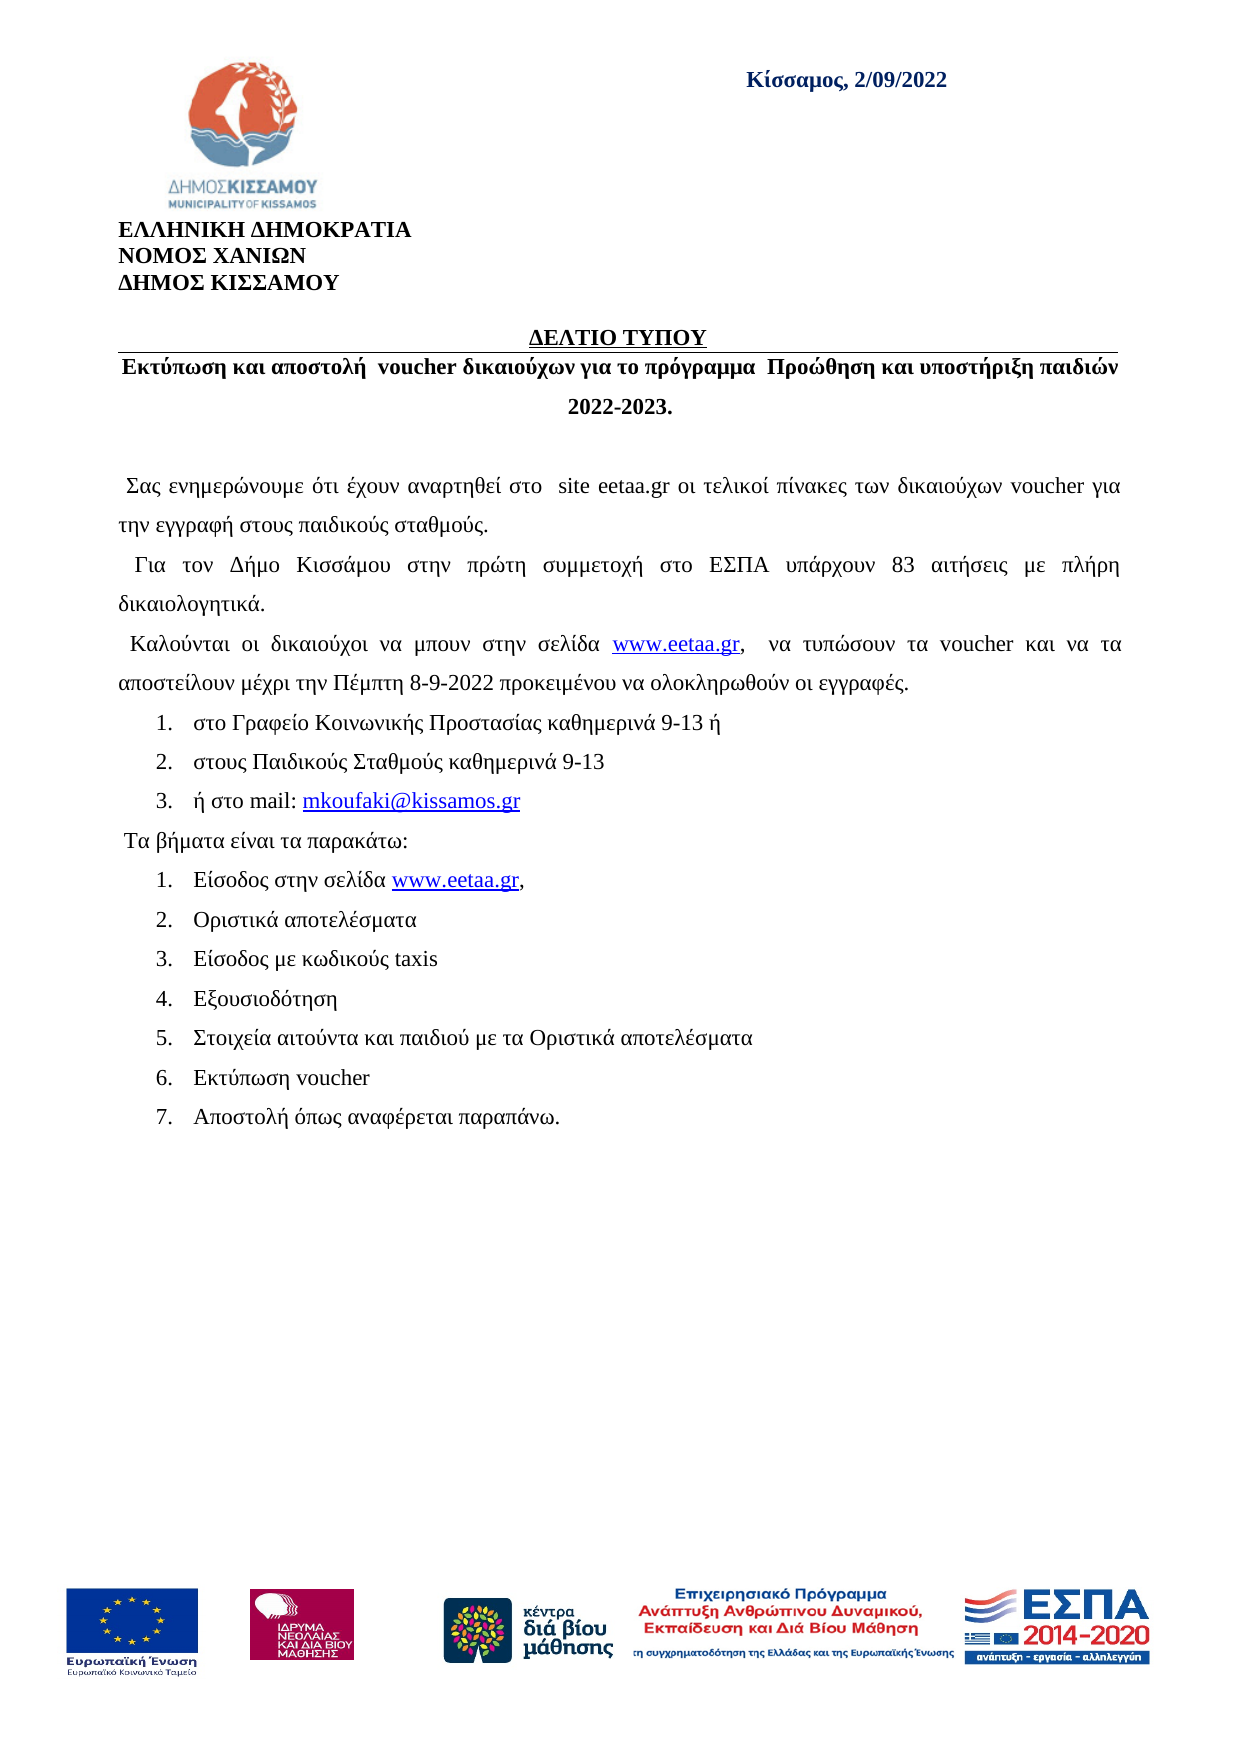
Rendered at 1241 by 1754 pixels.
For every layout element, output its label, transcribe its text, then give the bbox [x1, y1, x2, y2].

text Καλούνται οι δικαιούχοι να μπουν στην σελίδα www.eetaa.gr, να τυπώσουν τα voucher και να τα αποστείλουν μέχρι την Πέμπτη 8-9-2022 προκειμένου να ολοκληρωθούν οι εγγραφές. [118, 630, 1122, 696]
list Στοιχεία αιτούντα και παιδιού με τα Οριστικά αποτελέσματα [156, 1024, 1122, 1051]
picture [155, 47, 328, 216]
list Εξουσιοδότηση [156, 985, 1122, 1011]
text ΕΛΛΗΝΙΚΗ ΔΗΜΟΚΡΑΤΙΑ [118, 216, 1118, 242]
text ΔΗΜΟΣ ΚΙΣΣΑΜΟΥ [118, 269, 1118, 295]
picture [425, 1587, 957, 1688]
list Αποστολή όπως αναφέρεται παραπάνω. [156, 1103, 1122, 1130]
picture [57, 1584, 206, 1679]
text ΝΟΜΟΣ ΧΑΝΙΩΝ [118, 242, 1118, 269]
text Τα βήματα είναι τα παρακάτω: [118, 827, 1122, 853]
picture [250, 1589, 354, 1660]
picture [960, 1587, 1154, 1667]
list Οριστικά αποτελέσματα [156, 906, 1122, 932]
text Εκτύπωση και αποστολή voucher δικαιούχων για το πρόγραμμα Προώθηση και υποστήριξη παιδιών 2022-2023. [118, 353, 1122, 419]
list στους Παιδικούς Σταθμούς καθημερινά 9-13 [156, 748, 1122, 774]
list ή στο mail: mkoufaki@kissamos.gr [156, 788, 1122, 814]
text ΔΕΛΤΙΟ ΤΥΠΟΥ [118, 324, 1118, 352]
text Για τον Δήμο Κισσάμου στην πρώτη συμμετοχή στο ΕΣΠΑ υπάρχουν 83 αιτήσεις με πλήρη δικαιολογητικά. [118, 551, 1122, 617]
list Εκτύπωση voucher [156, 1064, 1122, 1090]
text Σας ενημερώνουμε ότι έχουν αναρτηθεί στο site eetaa.gr οι τελικοί πίνακες των δικαιούχων voucher για την εγγραφή στους παιδικούς σταθμούς. [118, 472, 1122, 538]
list Είσοδος στην σελίδα www.eetaa.gr, [156, 867, 1122, 893]
list στο Γραφείο Κοινωνικής Προστασίας καθημερινά 9-13 ή [156, 709, 1122, 735]
list Είσοδος με κωδικούς taxis [156, 946, 1122, 972]
